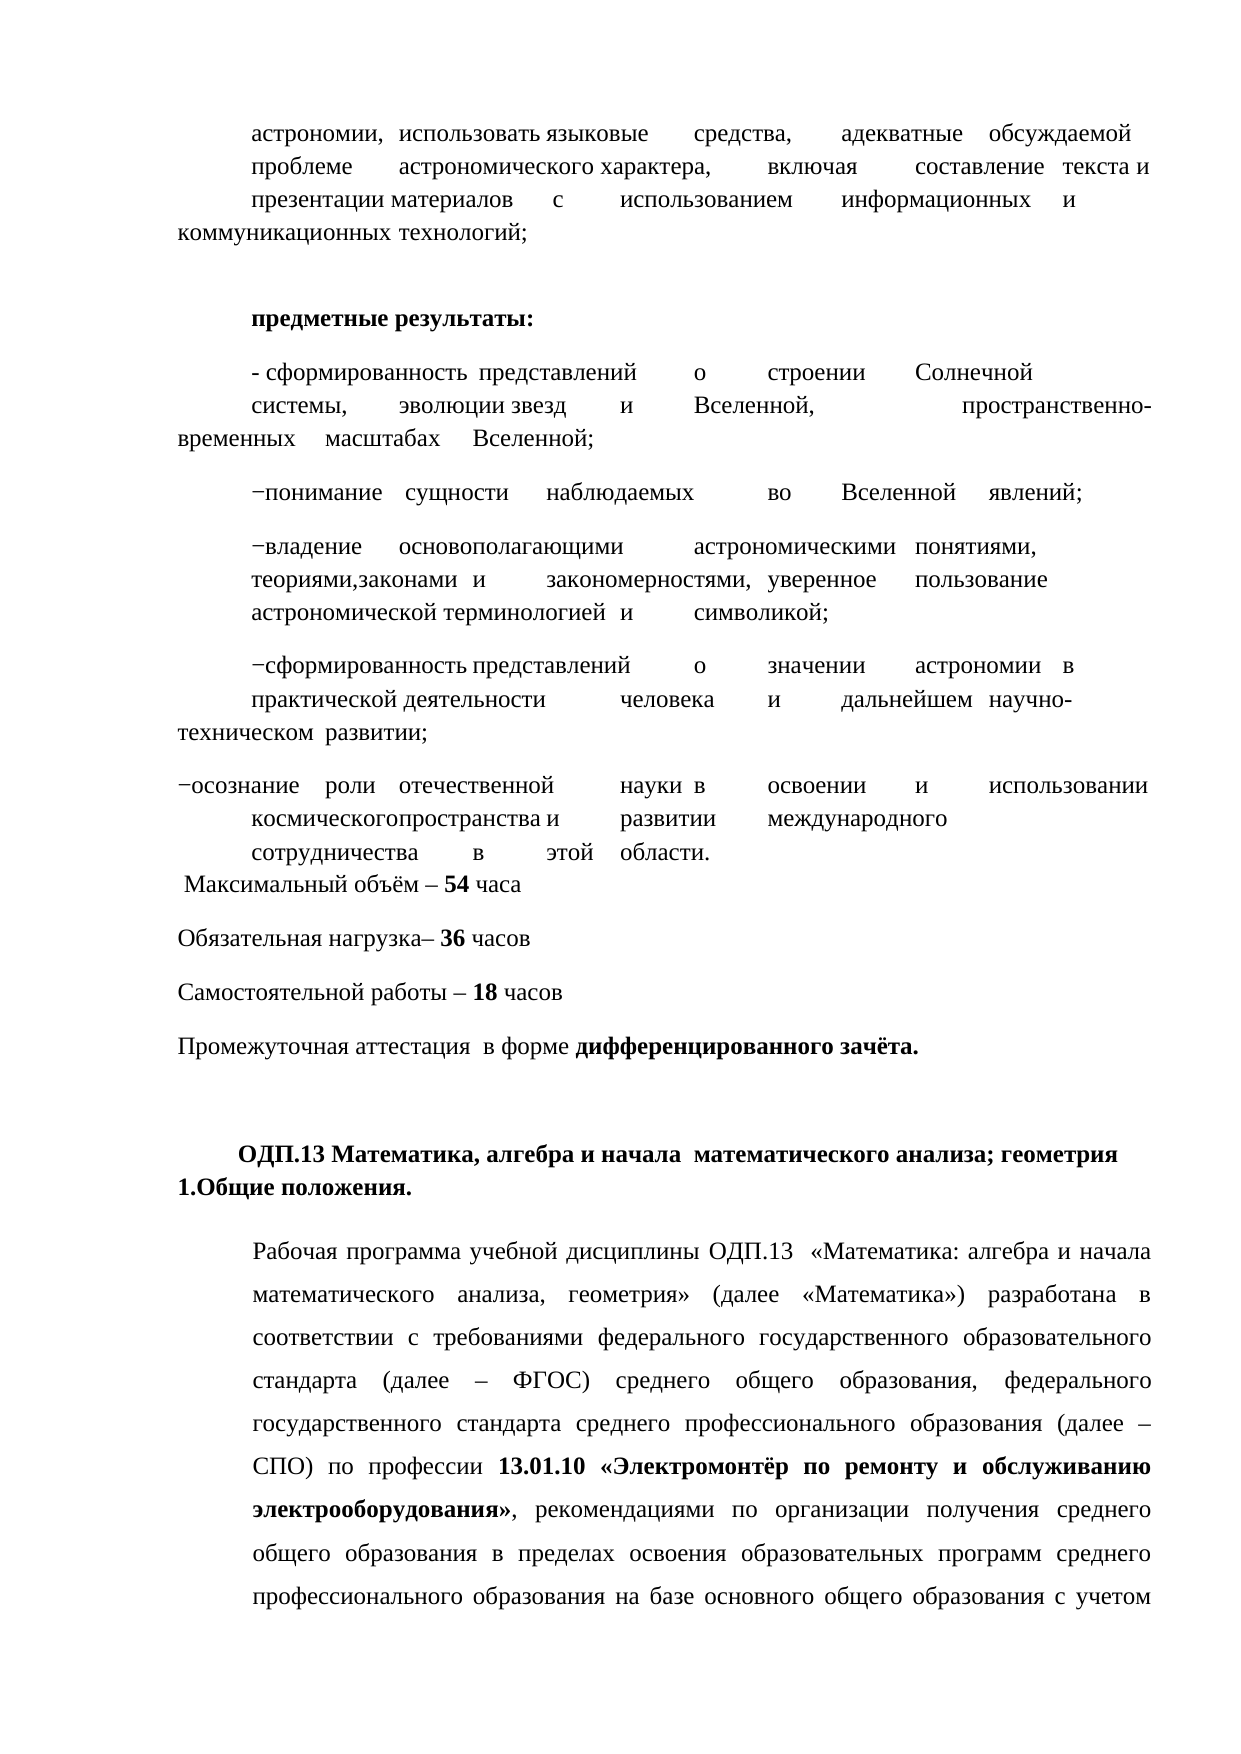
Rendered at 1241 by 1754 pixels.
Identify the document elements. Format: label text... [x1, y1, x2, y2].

text Самостоятельной работы – 18 часов [177, 977, 1152, 1006]
text предметные результаты: [177, 303, 1152, 332]
text −понимание сущности наблюдаемых во Вселенной явлений; [177, 477, 1152, 506]
text ОДП.13 Математика, алгебра и начала математического анализа; геометрия [177, 1139, 1179, 1168]
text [177, 118, 1152, 278]
text −осознание роли отечественной науки в освоении и использовании космического пространства и развитии международного сотрудничества в этой области. Максимальный объём – 54 часа [177, 771, 1152, 898]
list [252, 1236, 1152, 1609]
text −сформированность представлений о значении астрономии в практической деятельности человека и дальнейшем научно-техническом развитии; [177, 651, 1152, 745]
text - сформированность представлений о строении Солнечной системы, эволюции звезд и Вселенной, пространственно-временных масштабах Вселенной; [177, 357, 1152, 452]
text Промежуточная аттестация в форме дифференцированного зачёта. [177, 1031, 1152, 1060]
text Обязательная нагрузка– 36 часов [177, 923, 1152, 952]
text −владение основополагающими астрономическими понятиями, теориями,законами и закономерностями, уверенное пользование астрономической терминологией и символикой; [177, 531, 1152, 626]
text 1.Общие положения. [177, 1172, 1152, 1201]
